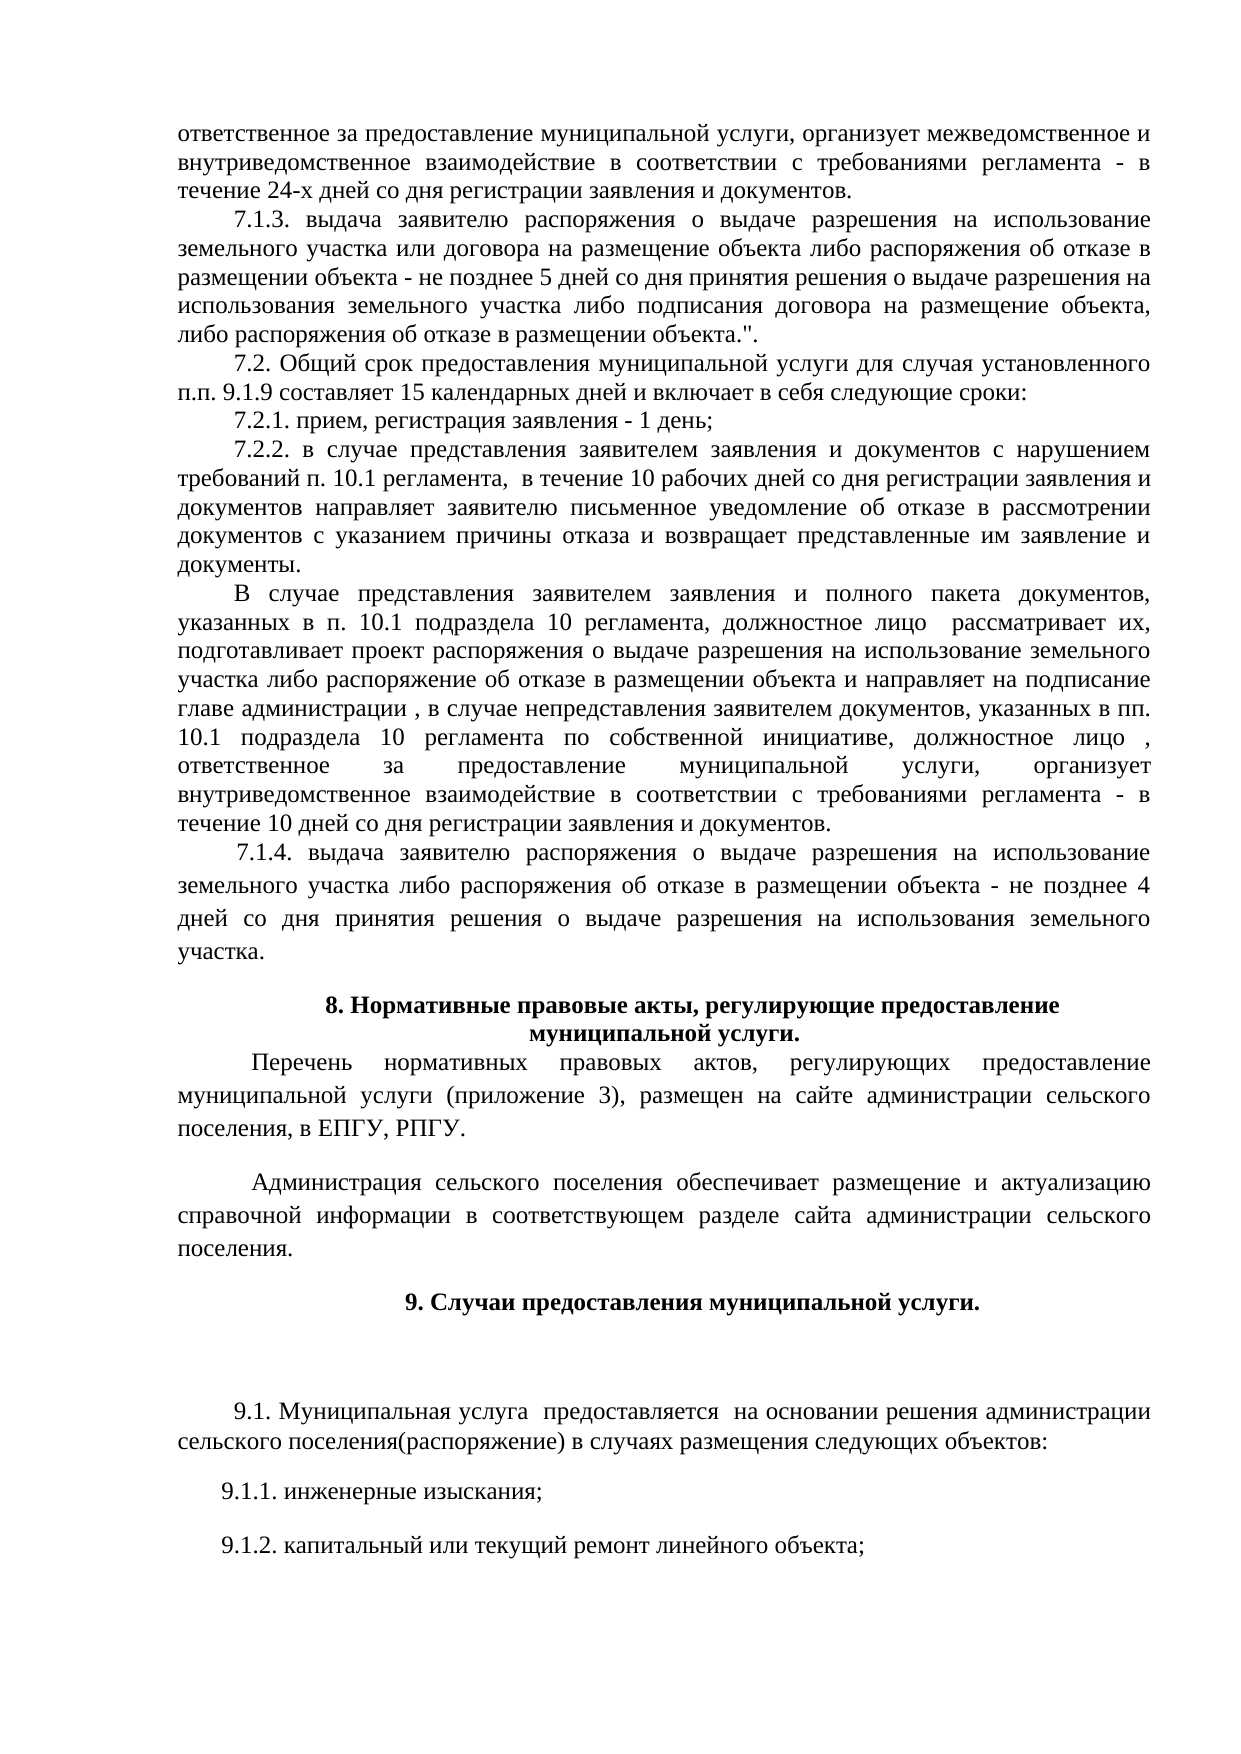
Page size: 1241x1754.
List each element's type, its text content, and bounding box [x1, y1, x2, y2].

text 9.1. Муниципальная услуга предоставляется на основании решения администрации сельского поселения(распоряжение) в случаях размещения следующих объектов: [177, 1395, 1152, 1455]
text 7.2.2. в случае представления заявителем заявления и документов с нарушением требований п. 10.1 регламента, в течение 10 рабочих дней со дня регистрации заявления и документов направляет заявителю письменное уведомление об отказе в рассмотрении документов с указанием причины отказа и возвращает представленные им заявление и документы. [177, 434, 1152, 578]
text 8. Нормативные правовые акты, регулирующие предоставление муниципальной услуги. [177, 990, 1152, 1047]
text Перечень нормативных правовых актов, регулирующих предоставление муниципальной услуги (приложение 3), размещен на сайте администрации сельского поселения, в ЕПГУ, РПГУ. [177, 1047, 1152, 1142]
text 9.1.2. капитальный или текущий ремонт линейного объекта; [177, 1530, 1152, 1559]
text 9. Случаи предоставления муниципальной услуги. [177, 1287, 1152, 1316]
text В случае представления заявителем заявления и полного пакета документов, указанных в п. 10.1 подраздела 10 регламента, должностное лицо рассматривает их, подготавливает проект распоряжения о выдаче разрешения на использование земельного участка либо распоряжение об отказе в размещении объекта и направляет на подписание главе администрации , в случае непредставления заявителем документов, указанных в пп. 10.1 подраздела 10 регламента по собственной инициативе, должностное лицо , ответственное за предоставление муниципальной услуги, организует внутриведомственное взаимодействие в соответствии с требованиями регламента - в течение 10 дней со дня регистрации заявления и документов. [177, 578, 1152, 837]
text 9.1.1. инженерные изыскания; [177, 1476, 1152, 1505]
text 7.2. Общий срок предоставления муниципальной услуги для случая установленного п.п. 9.1.9 составляет 15 календарных дней и включает в себя следующие сроки: [177, 348, 1152, 406]
text 7.2.1. прием, регистрация заявления - 1 день; [177, 406, 1152, 434]
text Администрация сельского поселения обеспечивает размещение и актуализацию справочной информации в соответствующем разделе сайта администрации сельского поселения. [177, 1167, 1152, 1262]
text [177, 118, 1152, 204]
text 7.1.4. выдача заявителю распоряжения о выдаче разрешения на использование земельного участка либо распоряжения об отказе в размещении объекта - не позднее 4 дней со дня принятия решения о выдаче разрешения на использования земельного участка. [177, 837, 1152, 965]
text 7.1.3. выдача заявителю распоряжения о выдаче разрешения на использование земельного участка или договора на размещение объекта либо распоряжения об отказе в размещении объекта - не позднее 5 дней со дня принятия решения о выдаче разрешения на использования земельного участка либо подписания договора на размещение объекта, либо распоряжения об отказе в размещении объекта.". [177, 204, 1152, 348]
